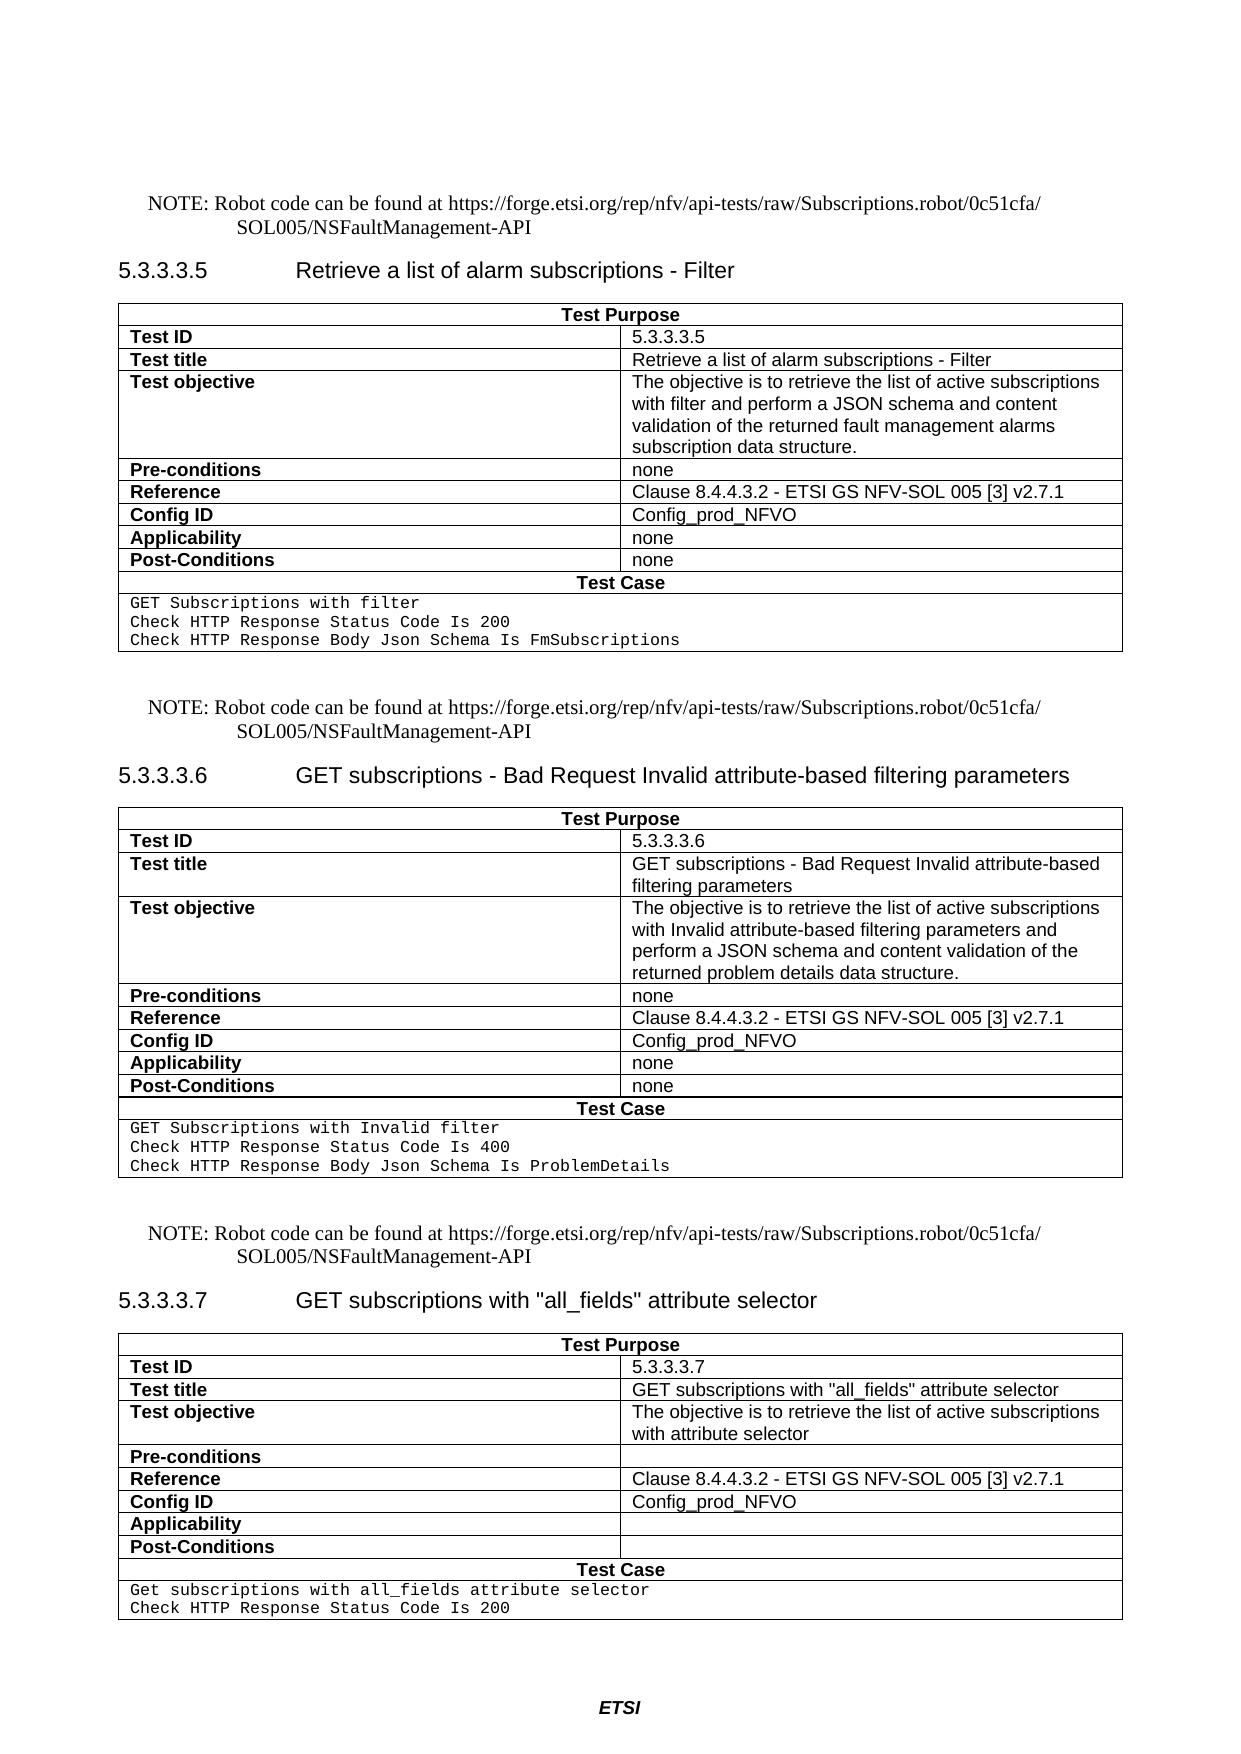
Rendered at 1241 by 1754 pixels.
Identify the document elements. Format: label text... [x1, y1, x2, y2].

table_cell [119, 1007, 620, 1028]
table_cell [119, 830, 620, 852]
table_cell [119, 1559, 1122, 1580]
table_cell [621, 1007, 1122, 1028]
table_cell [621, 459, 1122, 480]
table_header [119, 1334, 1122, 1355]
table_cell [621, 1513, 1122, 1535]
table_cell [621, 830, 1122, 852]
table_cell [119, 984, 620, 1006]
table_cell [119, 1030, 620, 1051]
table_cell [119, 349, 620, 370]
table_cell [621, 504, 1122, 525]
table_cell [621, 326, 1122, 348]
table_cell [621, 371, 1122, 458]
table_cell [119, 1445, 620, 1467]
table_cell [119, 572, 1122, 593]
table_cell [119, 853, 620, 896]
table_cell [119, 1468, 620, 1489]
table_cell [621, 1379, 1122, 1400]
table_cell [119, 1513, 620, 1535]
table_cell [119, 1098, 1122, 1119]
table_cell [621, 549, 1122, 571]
subtitle 5.3.3.3.5 Retrieve a list of alarm subscriptions - Filter [118, 257, 1122, 284]
subtitle 5.3.3.3.6 GET subscriptions - Bad Request Invalid attribute-based filtering parameters [118, 762, 1122, 788]
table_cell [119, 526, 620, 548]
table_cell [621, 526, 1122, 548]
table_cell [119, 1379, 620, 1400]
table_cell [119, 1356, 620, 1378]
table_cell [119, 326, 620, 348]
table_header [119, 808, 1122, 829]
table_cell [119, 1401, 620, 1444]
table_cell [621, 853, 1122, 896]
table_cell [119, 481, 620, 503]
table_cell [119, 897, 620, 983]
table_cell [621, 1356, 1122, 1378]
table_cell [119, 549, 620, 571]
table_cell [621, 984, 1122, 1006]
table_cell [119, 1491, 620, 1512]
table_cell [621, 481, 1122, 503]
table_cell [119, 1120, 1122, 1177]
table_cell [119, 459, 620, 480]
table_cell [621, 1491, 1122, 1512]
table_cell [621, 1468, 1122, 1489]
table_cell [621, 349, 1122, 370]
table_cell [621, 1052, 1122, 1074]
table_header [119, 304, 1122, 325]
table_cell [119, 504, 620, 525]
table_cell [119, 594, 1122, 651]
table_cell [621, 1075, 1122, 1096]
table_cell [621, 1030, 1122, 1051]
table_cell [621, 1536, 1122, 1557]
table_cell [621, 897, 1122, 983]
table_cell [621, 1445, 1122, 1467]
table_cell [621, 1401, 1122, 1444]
text NOTE: Robot code can be found at https://forge.etsi.org/rep/nfv/api-tests/raw/Subscriptions.robot/0c51cfa/SOL005/NSFaultManagement-API [148, 695, 1122, 743]
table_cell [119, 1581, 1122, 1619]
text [148, 1220, 1122, 1268]
text NOTE: Robot code can be found at https://forge.etsi.org/rep/nfv/api-tests/raw/Subscriptions.robot/0c51cfa/SOL005/NSFaultManagement-API [148, 191, 1122, 239]
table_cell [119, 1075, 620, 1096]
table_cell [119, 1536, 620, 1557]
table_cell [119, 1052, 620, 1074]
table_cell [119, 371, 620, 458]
subtitle 5.3.3.3.7 GET subscriptions with "all_fields" attribute selector [118, 1287, 1122, 1314]
